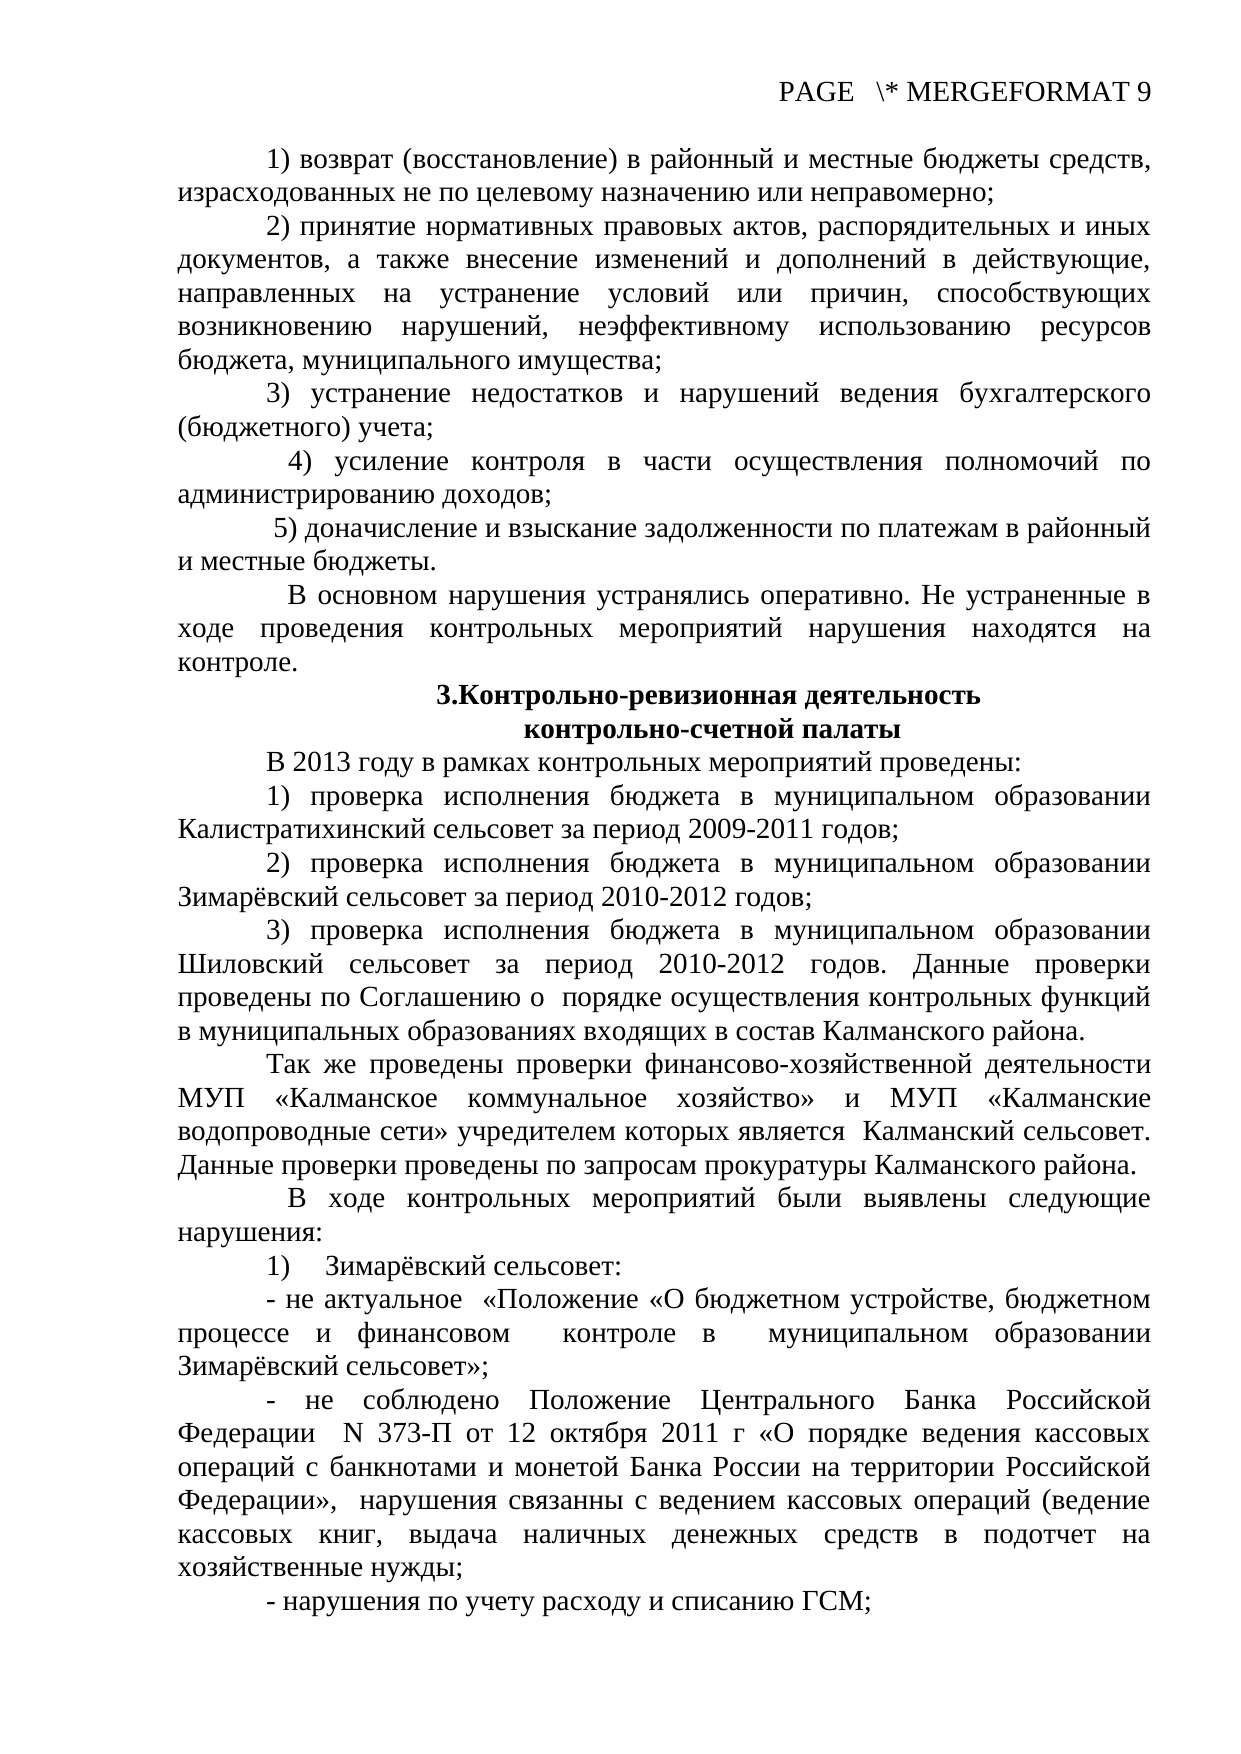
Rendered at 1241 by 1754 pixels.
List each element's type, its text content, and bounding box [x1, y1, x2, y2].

text 2) принятие нормативных правовых актов, распорядительных и иных документов, а также внесение изменений и дополнений в действующие, направленных на устранение условий или причин, способствующих возникновению нарушений, неэффективному использованию ресурсов бюджета, муниципального имущества; [177, 208, 1152, 376]
text 3.Контрольно-ревизионная деятельность [177, 677, 1152, 711]
text 2) проверка исполнения бюджета в муниципальном образовании Зимарёвский сельсовет за период 2010-2012 годов; [177, 845, 1152, 912]
text 3) проверка исполнения бюджета в муниципальном образовании Шиловский сельсовет за период 2010-2012 годов. Данные проверки проведены по Соглашению о порядке осуществления контрольных функций в муниципальных образованиях входящих в состав Калманского района. [177, 912, 1152, 1046]
text 3) устранение недостатков и нарушений ведения бухгалтерского (бюджетного) учета; [177, 376, 1152, 443]
text 5) доначисление и взыскание задолженности по платежам в районный и местные бюджеты. [177, 510, 1152, 577]
text Так же проведены проверки финансово-хозяйственной деятельности МУП «Калманское коммунальное хозяйство» и МУП «Калманские водопроводные сети» учредителем которых является Калманский сельсовет. Данные проверки проведены по запросам прокуратуры Калманского района. [177, 1046, 1152, 1181]
text В ходе контрольных мероприятий были выявлены следующие нарушения: [177, 1181, 1152, 1248]
list Зимарёвский сельсовет: [177, 1248, 1152, 1281]
list - не актуальное «Положение «О бюджетном устройстве, бюджетном процессе и финансовом контроле в муниципальном образовании Зимарёвский сельсовет»; [177, 1281, 1152, 1382]
text 1) возврат (восстановление) в районный и местные бюджеты средств, израсходованных не по целевому назначению или неправомерно; [177, 141, 1152, 208]
text В 2013 году в рамках контрольных мероприятий проведены: [177, 744, 1152, 778]
text контрольно-счетной палаты [177, 711, 1152, 744]
list - нарушения по учету расходу и списанию ГСМ; [177, 1583, 1152, 1617]
text 4) усиление контроля в части осуществления полномочий по администрированию доходов; [177, 443, 1152, 510]
text В основном нарушения устранялись оперативно. Не устраненные в ходе проведения контрольных мероприятий нарушения находятся на контроле. [177, 577, 1152, 677]
text 1) проверка исполнения бюджета в муниципальном образовании Калистратихинский сельсовет за период 2009-2011 годов; [177, 778, 1152, 845]
